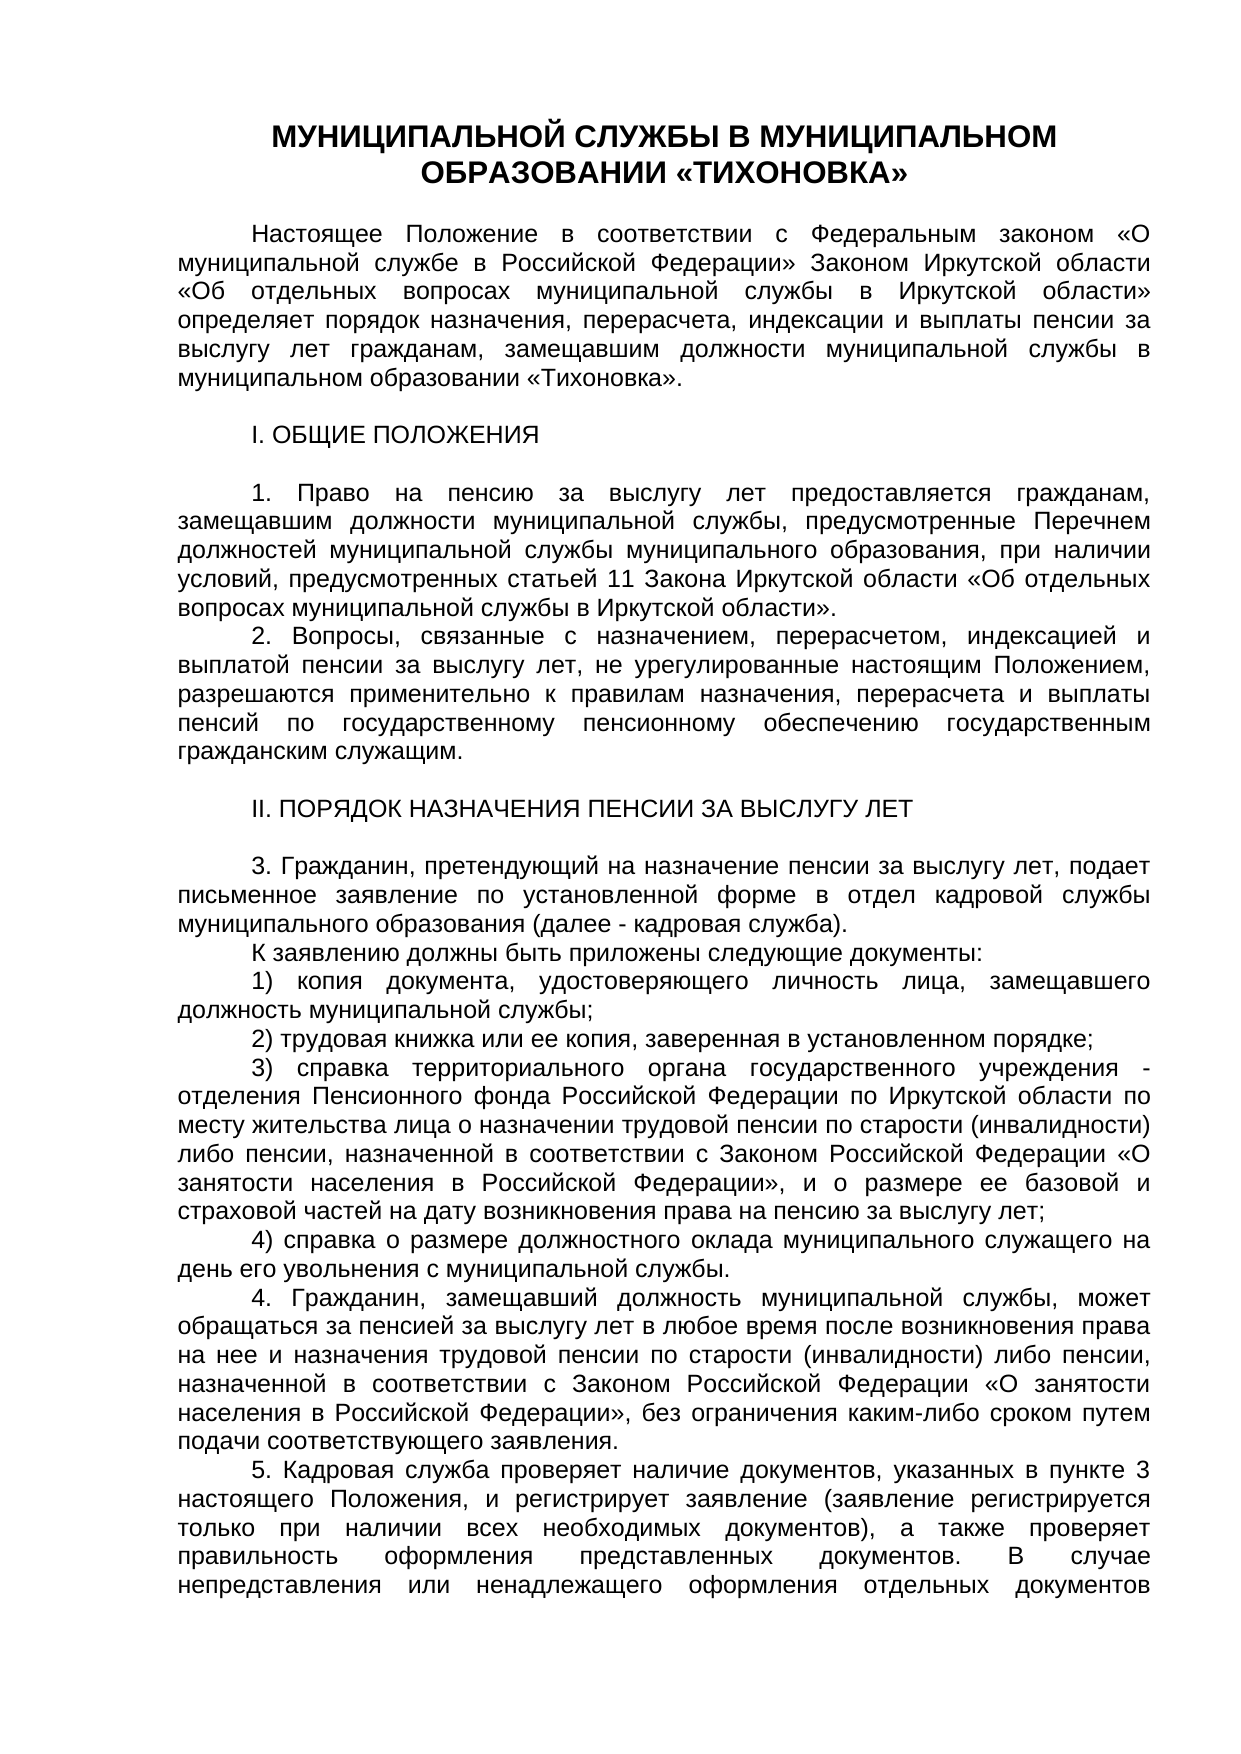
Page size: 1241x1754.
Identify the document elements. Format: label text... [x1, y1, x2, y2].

text 3. Гражданин, претендующий на назначение пенсии за выслугу лет, подает письменное заявление по установленной форме в отдел кадровой службы муниципального образования (далее - кадровая служба). [177, 851, 1152, 937]
text 2) трудовая книжка или ее копия, заверенная в установленном порядке; [177, 1024, 1152, 1052]
text 2. Вопросы, связанные с назначением, перерасчетом, индексацией и выплатой пенсии за выслугу лет, не урегулированные настоящим Положением, разрешаются применительно к правилам назначения, перерасчета и выплаты пенсий по государственному пенсионному обеспечению государственным гражданским служащим. [177, 621, 1152, 765]
text 4. Гражданин, замещавший должность муниципальной службы, может обращаться за пенсией за выслугу лет в любое время после возникновения права на нее и назначения трудовой пенсии по старости (инвалидности) либо пенсии, назначенной в соответствии с Законом Российской Федерации «О занятости населения в Российской Федерации», без ограничения каким-либо сроком путем подачи соответствующего заявления. [177, 1282, 1152, 1455]
text 4) справка о размере должностного оклада муниципального служащего на день его увольнения с муниципальной службы. [177, 1225, 1152, 1282]
text К заявлению должны быть приложены следующие документы: [177, 937, 1152, 966]
text 1. Право на пенсию за выслугу лет предоставляется гражданам, замещавшим должности муниципальной службы, предусмотренные Перечнем должностей муниципальной службы муниципального образования, при наличии условий, предусмотренных статьей 11 Закона Иркутской области «Об отдельных вопросах муниципальной службы в Иркутской области». [177, 477, 1152, 621]
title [177, 118, 1152, 190]
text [177, 1455, 1152, 1599]
text 3) справка территориального органа государственного учреждения - отделения Пенсионного фонда Российской Федерации по Иркутской области по месту жительства лица о назначении трудовой пенсии по старости (инвалидности) либо пенсии, назначенной в соответствии с Законом Российской Федерации «О занятости населения в Российской Федерации», и о размере ее базовой и страховой частей на дату возникновения права на пенсию за выслугу лет; [177, 1052, 1152, 1225]
text II. ПОРЯДОК НАЗНАЧЕНИЯ ПЕНСИИ ЗА ВЫСЛУГУ ЛЕТ [177, 794, 1152, 822]
text I. ОБЩИЕ ПОЛОЖЕНИЯ [177, 420, 1152, 449]
text Настоящее Положение в соответствии с Федеральным законом «О муниципальной службе в Российской Федерации» Законом Иркутской области «Об отдельных вопросах муниципальной службы в Иркутской области» определяет порядок назначения, перерасчета, индексации и выплаты пенсии за выслугу лет гражданам, замещавшим должности муниципальной службы в муниципальном образовании «Тихоновка». [177, 219, 1152, 391]
text 1) копия документа, удостоверяющего личность лица, замещавшего должность муниципальной службы; [177, 966, 1152, 1024]
